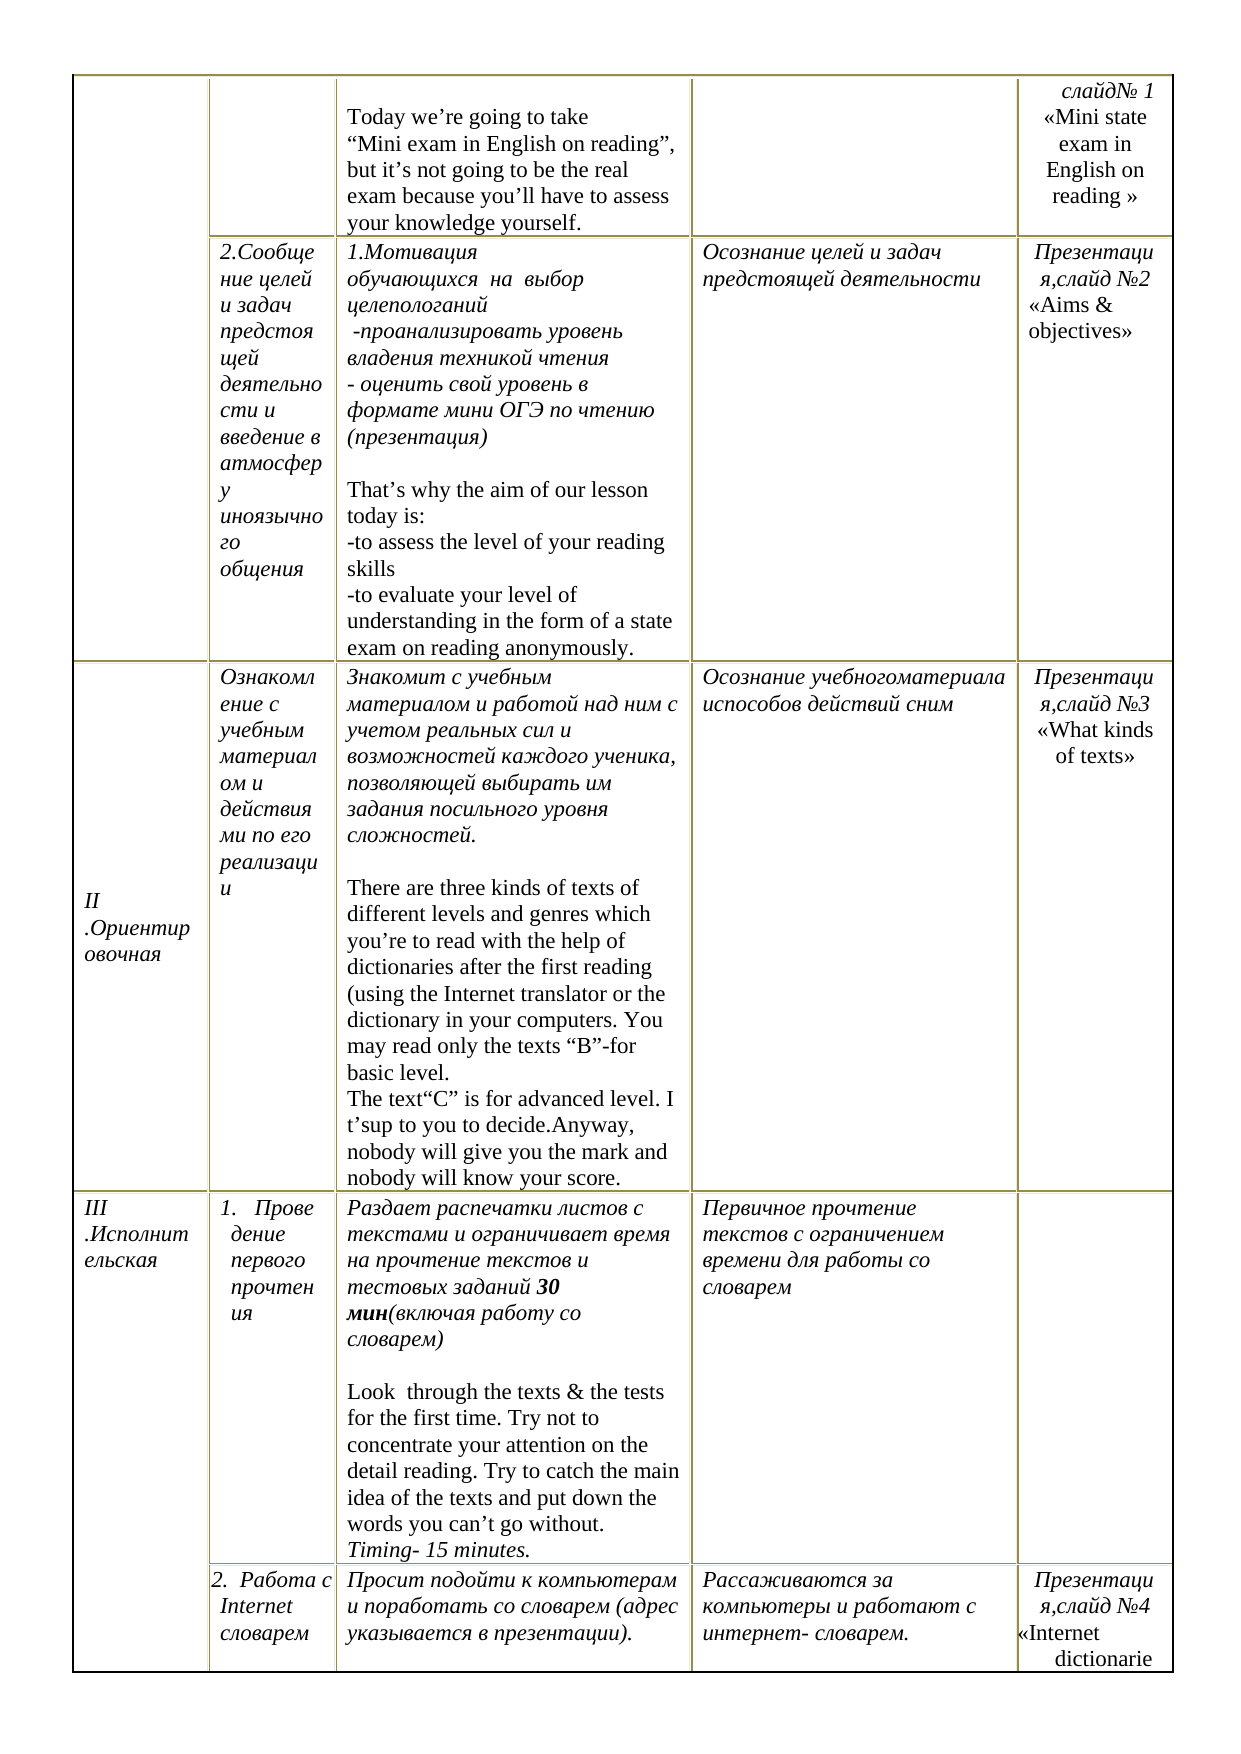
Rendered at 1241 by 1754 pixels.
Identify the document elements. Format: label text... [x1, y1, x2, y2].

table_cell III.Исполнительская [74, 1194, 207, 1671]
table_cell Ознакомление с учебным материалом и действиями по его реализации [210, 664, 334, 1190]
table_cell Презентация,слайд №3 «What kinds of texts» [1019, 664, 1172, 1190]
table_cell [337, 1566, 689, 1671]
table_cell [693, 1566, 1016, 1671]
table_cell Знакомит с учебным материалом и работой над ним с учетом реальных сил и возможностей каждого ученика, позволяющей выбирать им задания посильного уровня сложностей. There are three kinds of texts of different levels and genres which you’re to read with the help of dictionaries after the first reading (using the Internet translator or the dictionary in your computers. You may read only the texts “B”-for basic level. The text“C” is for advanced level. It’sup to you to decide.Anyway, nobody will give you the mark and nobody will know your score. [337, 664, 689, 1190]
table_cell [210, 1566, 334, 1671]
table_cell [1017, 77, 1172, 235]
table_cell 2.Сообщение целей и задач предстоящей деятельности и введение в атмосферу иноязычного общения [210, 239, 334, 660]
table_cell [691, 76, 1017, 235]
table_cell [1019, 1194, 1172, 1563]
table_cell 1. Проведение первого прочтения [210, 1194, 334, 1563]
table_cell Раздает распечатки листов с текстами и ограничивает время на прочтение текстов и тестовых заданий 30 мин(включая работу со словарем) Look through the texts & the tests for the first time. Try not to concentrate your attention on the detail reading. Try to catch the main idea of the texts and put down the words you can’t go without. Timing- 15 minutes. [337, 1194, 689, 1563]
table_cell Первичное прочтение текстов с ограничением времени для работы со словарем [693, 1194, 1016, 1563]
table_cell Презентация,слайд №2 «Aims & objectives» [1019, 239, 1172, 660]
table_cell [336, 76, 691, 235]
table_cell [1019, 1566, 1172, 1671]
table_cell II.Ориентировочная [74, 664, 207, 1190]
table_cell 1.Мотивация обучающихся на выбор целепологаний -проанализировать уровень владения техникой чтения - оценить свой уровень в формате мини ОГЭ по чтению (презентация) That’s why the aim of our lesson today is: -to assess the level of your reading skills -to evaluate your level of understanding in the form of a state exam on reading anonymously. [337, 239, 689, 660]
table_cell Осознание целей и задач предстоящей деятельности [693, 239, 1016, 660]
table_cell Осознание учебногоматериала испособов действий сним [693, 664, 1016, 1190]
